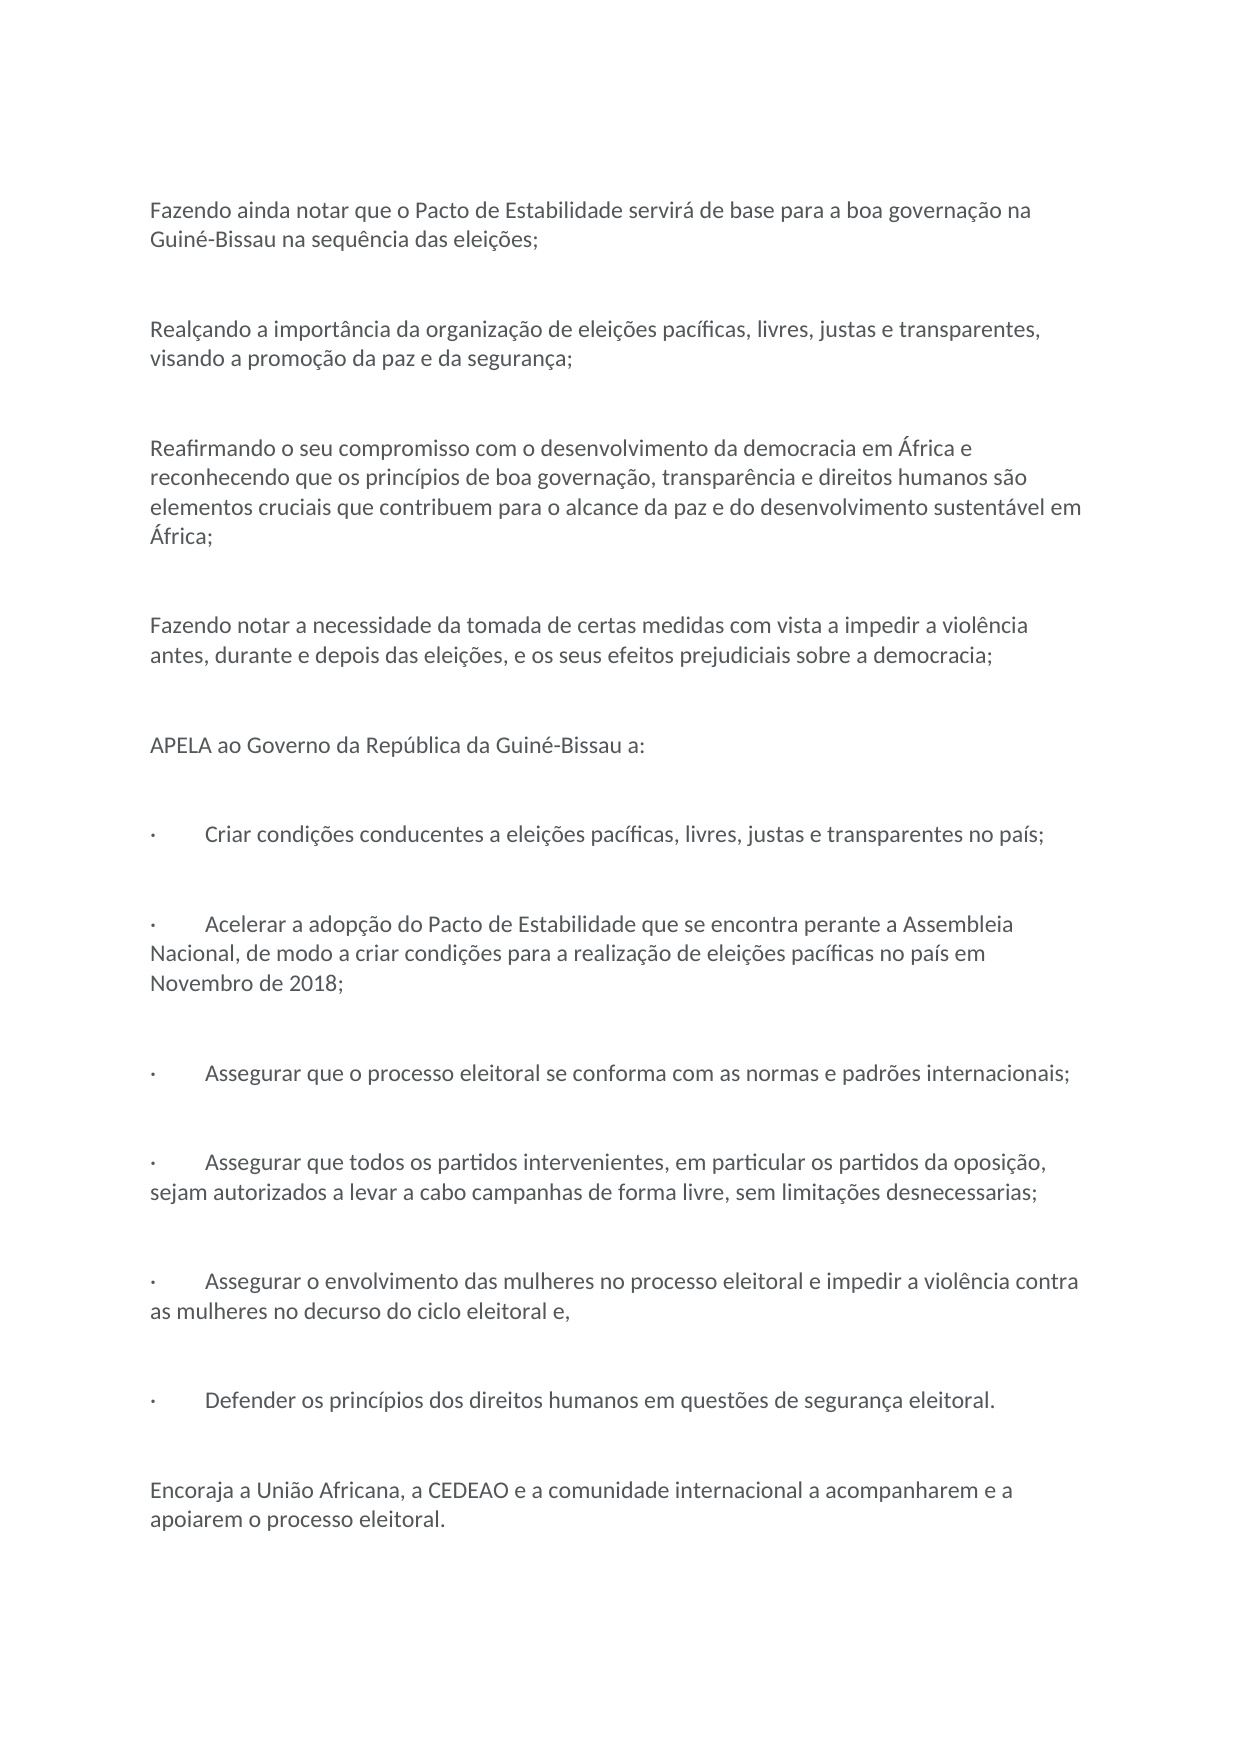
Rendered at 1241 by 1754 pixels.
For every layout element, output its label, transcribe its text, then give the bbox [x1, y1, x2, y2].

text Realçando a importância da organização de eleições pacíficas, livres, justas e transparentes, visando a promoção da paz e da segurança; [150, 314, 1090, 372]
text Fazendo ainda notar que o Pacto de Estabilidade servirá de base para a boa governação na Guiné-Bissau na sequência das eleições; [150, 195, 1090, 253]
text Reafirmando o seu compromisso com o desenvolvimento da democracia em África e reconhecendo que os princípios de boa governação, transparência e direitos humanos são elementos cruciais que contribuem para o alcance da paz e do desenvolvimento sustentável em África; [150, 433, 1090, 550]
text · Acelerar a adopção do Pacto de Estabilidade que se encontra perante a Assembleia Nacional, de modo a criar condições para a realização de eleições pacíficas no país em Novembro de 2018; [150, 909, 1090, 997]
text APELA ao Governo da República da Guiné-Bissau a: [150, 730, 1090, 759]
text · Assegurar que o processo eleitoral se conforma com as normas e padrões internacionais; [150, 1058, 1090, 1087]
text · Assegurar o envolvimento das mulheres no processo eleitoral e impedir a violência contra as mulheres no decurso do ciclo eleitoral e, [150, 1266, 1090, 1325]
text · Defender os princípios dos direitos humanos em questões de segurança eleitoral. [150, 1386, 1090, 1415]
text · Criar condições conducentes a eleições pacíficas, livres, justas e transparentes no país; [150, 819, 1090, 849]
text · Assegurar que todos os partidos intervenientes, em particular os partidos da oposição, sejam autorizados a levar a cabo campanhas de forma livre, sem limitações desnecessarias; [150, 1147, 1090, 1206]
text Fazendo notar a necessidade da tomada de certas medidas com vista a impedir a violência antes, durante e depois das eleições, e os seus efeitos prejudiciais sobre a democracia; [150, 611, 1090, 669]
text Encoraja a União Africana, a CEDEAO e a comunidade internacional a acompanharem e a apoiarem o processo eleitoral. [150, 1475, 1090, 1534]
